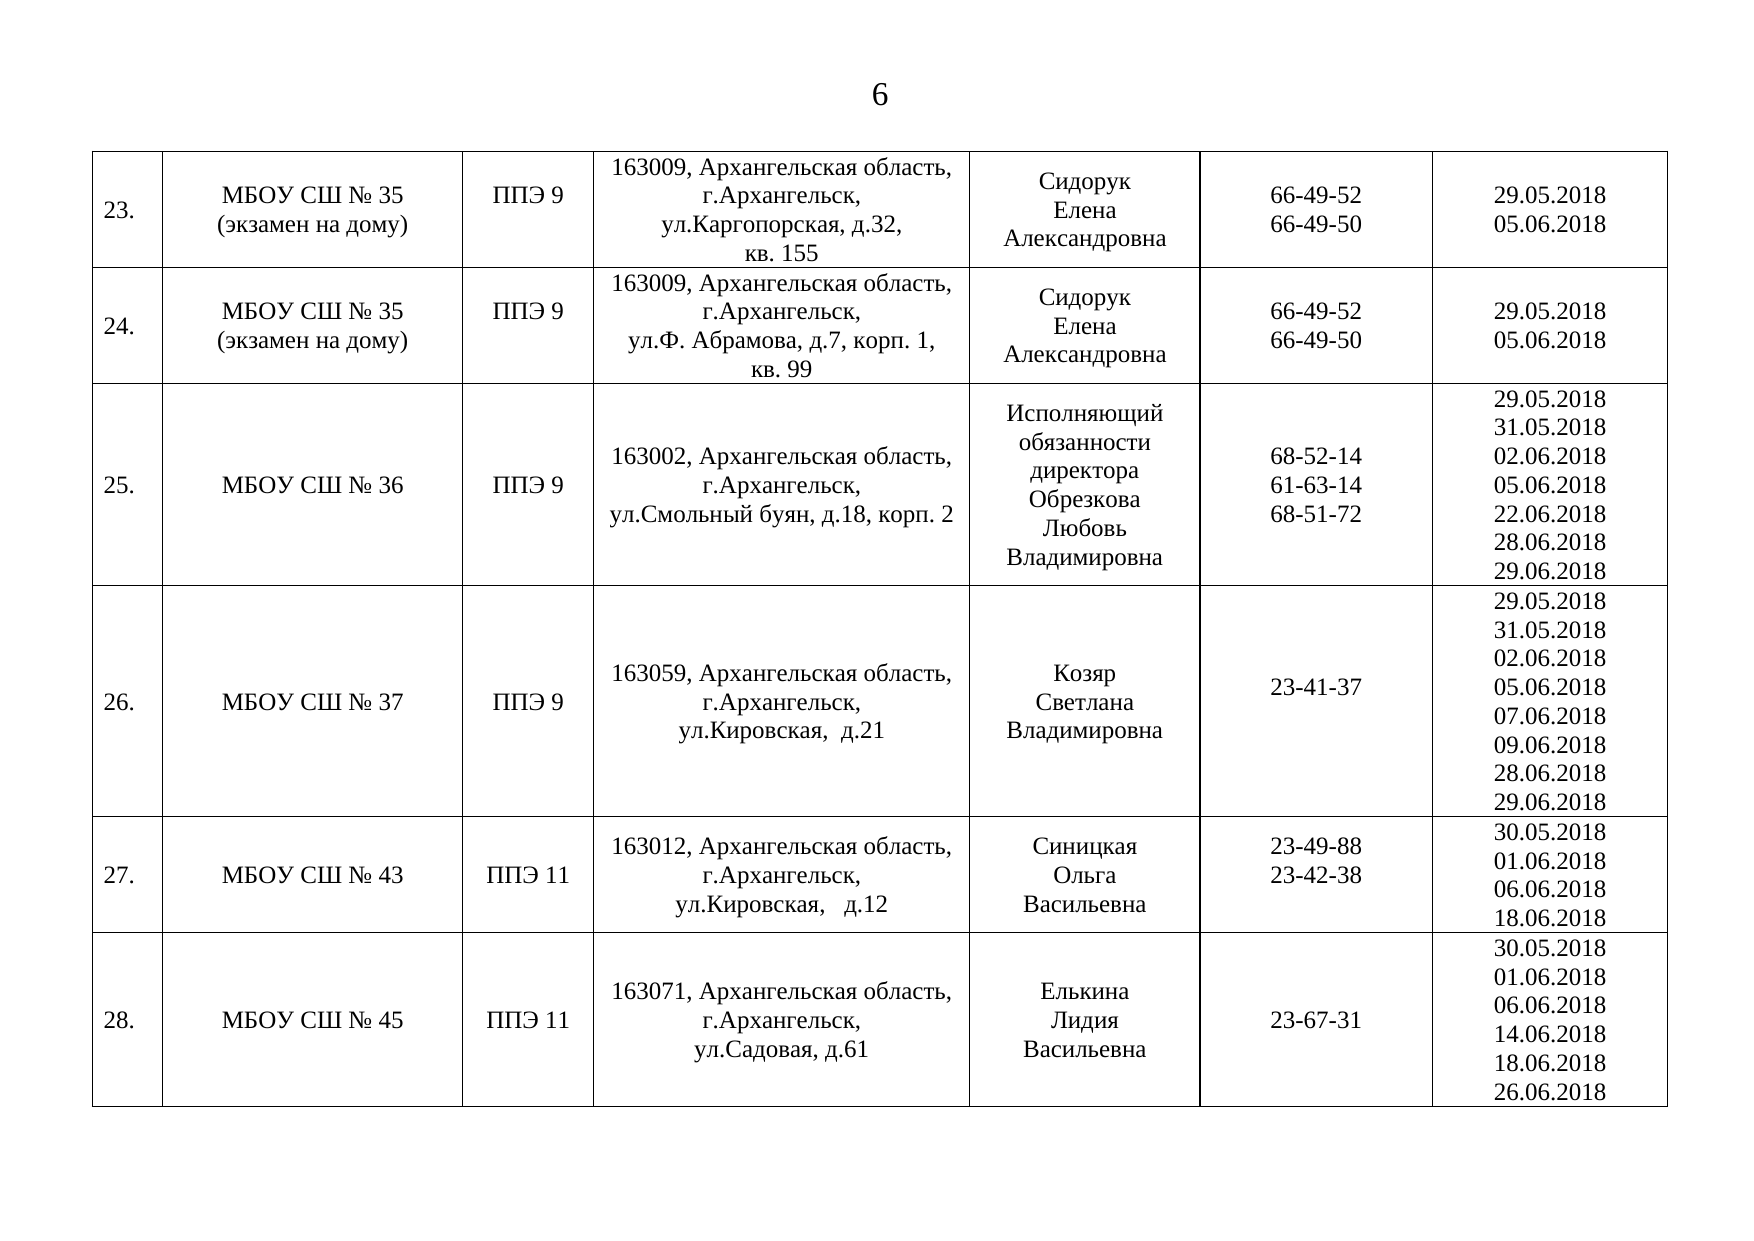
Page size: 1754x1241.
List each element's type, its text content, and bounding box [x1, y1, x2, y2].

table_cell 23-41-37 [1201, 586, 1432, 816]
table_cell 30.05.2018 01.06.2018 06.06.2018 14.06.2018 18.06.2018 26.06.2018 [1433, 933, 1667, 1106]
table_cell Сидорук Елена Александровна [970, 268, 1199, 383]
table_cell 163012, Архангельская область, г.Архангельск, ул.Кировская, д.12 [594, 817, 969, 932]
table_header МБОУ СШ № 35 (экзамен на дому) [163, 152, 462, 267]
table_cell 66-49-52 66-49-50 [1201, 268, 1432, 383]
table_cell 30.05.2018 01.06.2018 06.06.2018 18.06.2018 [1433, 817, 1667, 932]
table_cell Елькина Лидия Васильевна [970, 933, 1199, 1106]
table_cell МБОУ СШ № 45 [163, 933, 462, 1106]
table_header 66-49-52 66-49-50 [1201, 152, 1432, 267]
table_cell МБОУ СШ № 43 [163, 817, 462, 932]
table_cell 23-49-88 23-42-38 [1201, 817, 1432, 932]
table_cell 163059, Архангельская область, г.Архангельск, ул.Кировская, д.21 [594, 586, 969, 816]
table_cell МБОУ СШ № 35 (экзамен на дому) [163, 268, 462, 383]
table_header 163009, Архангельская область, г.Архангельск, ул.Каргопорская, д.32, кв. 155 [594, 152, 969, 267]
table_cell [93, 933, 162, 1106]
table_cell 163002, Архангельская область, г.Архангельск, ул.Смольный буян, д.18, корп. 2 [594, 384, 969, 585]
table_cell [93, 268, 162, 383]
table_cell 163071, Архангельская область, г.Архангельск, ул.Садовая, д.61 [594, 933, 969, 1106]
table_header 29.05.2018 05.06.2018 [1433, 152, 1667, 267]
table_cell ППЭ 11 [463, 817, 593, 932]
table_cell [93, 817, 162, 932]
table_cell ППЭ 11 [463, 933, 593, 1106]
table_header Сидорук Елена Александровна [970, 152, 1199, 267]
table_cell [93, 586, 162, 816]
table_cell 29.05.2018 31.05.2018 02.06.2018 05.06.2018 07.06.2018 09.06.2018 28.06.2018 29.06.2018 [1433, 586, 1667, 816]
table_cell 163009, Архангельская область, г.Архангельск, ул.Ф. Абрамова, д.7, корп. 1, кв. 99 [594, 268, 969, 383]
table_header [93, 152, 162, 267]
table_cell ППЭ 9 [463, 384, 593, 585]
table_cell 23-67-31 [1201, 933, 1432, 1106]
table_cell ППЭ 9 [463, 268, 593, 383]
table_cell Исполняющий обязанности директора Обрезкова Любовь Владимировна [970, 384, 1199, 585]
table_cell МБОУ СШ № 36 [163, 384, 462, 585]
table_cell 29.05.2018 05.06.2018 [1433, 268, 1667, 383]
table_cell 68-52-14 61-63-14 68-51-72 [1201, 384, 1432, 585]
table_cell Синицкая Ольга Васильевна [970, 817, 1199, 932]
table_cell Козяр Светлана Владимировна [970, 586, 1199, 816]
table_cell ППЭ 9 [463, 586, 593, 816]
table_cell МБОУ СШ № 37 [163, 586, 462, 816]
table_header ППЭ 9 [463, 152, 593, 267]
table_cell 29.05.2018 31.05.2018 02.06.2018 05.06.2018 22.06.2018 28.06.2018 29.06.2018 [1433, 384, 1667, 585]
table_cell [93, 384, 162, 585]
text 6 [118, 74, 1642, 112]
